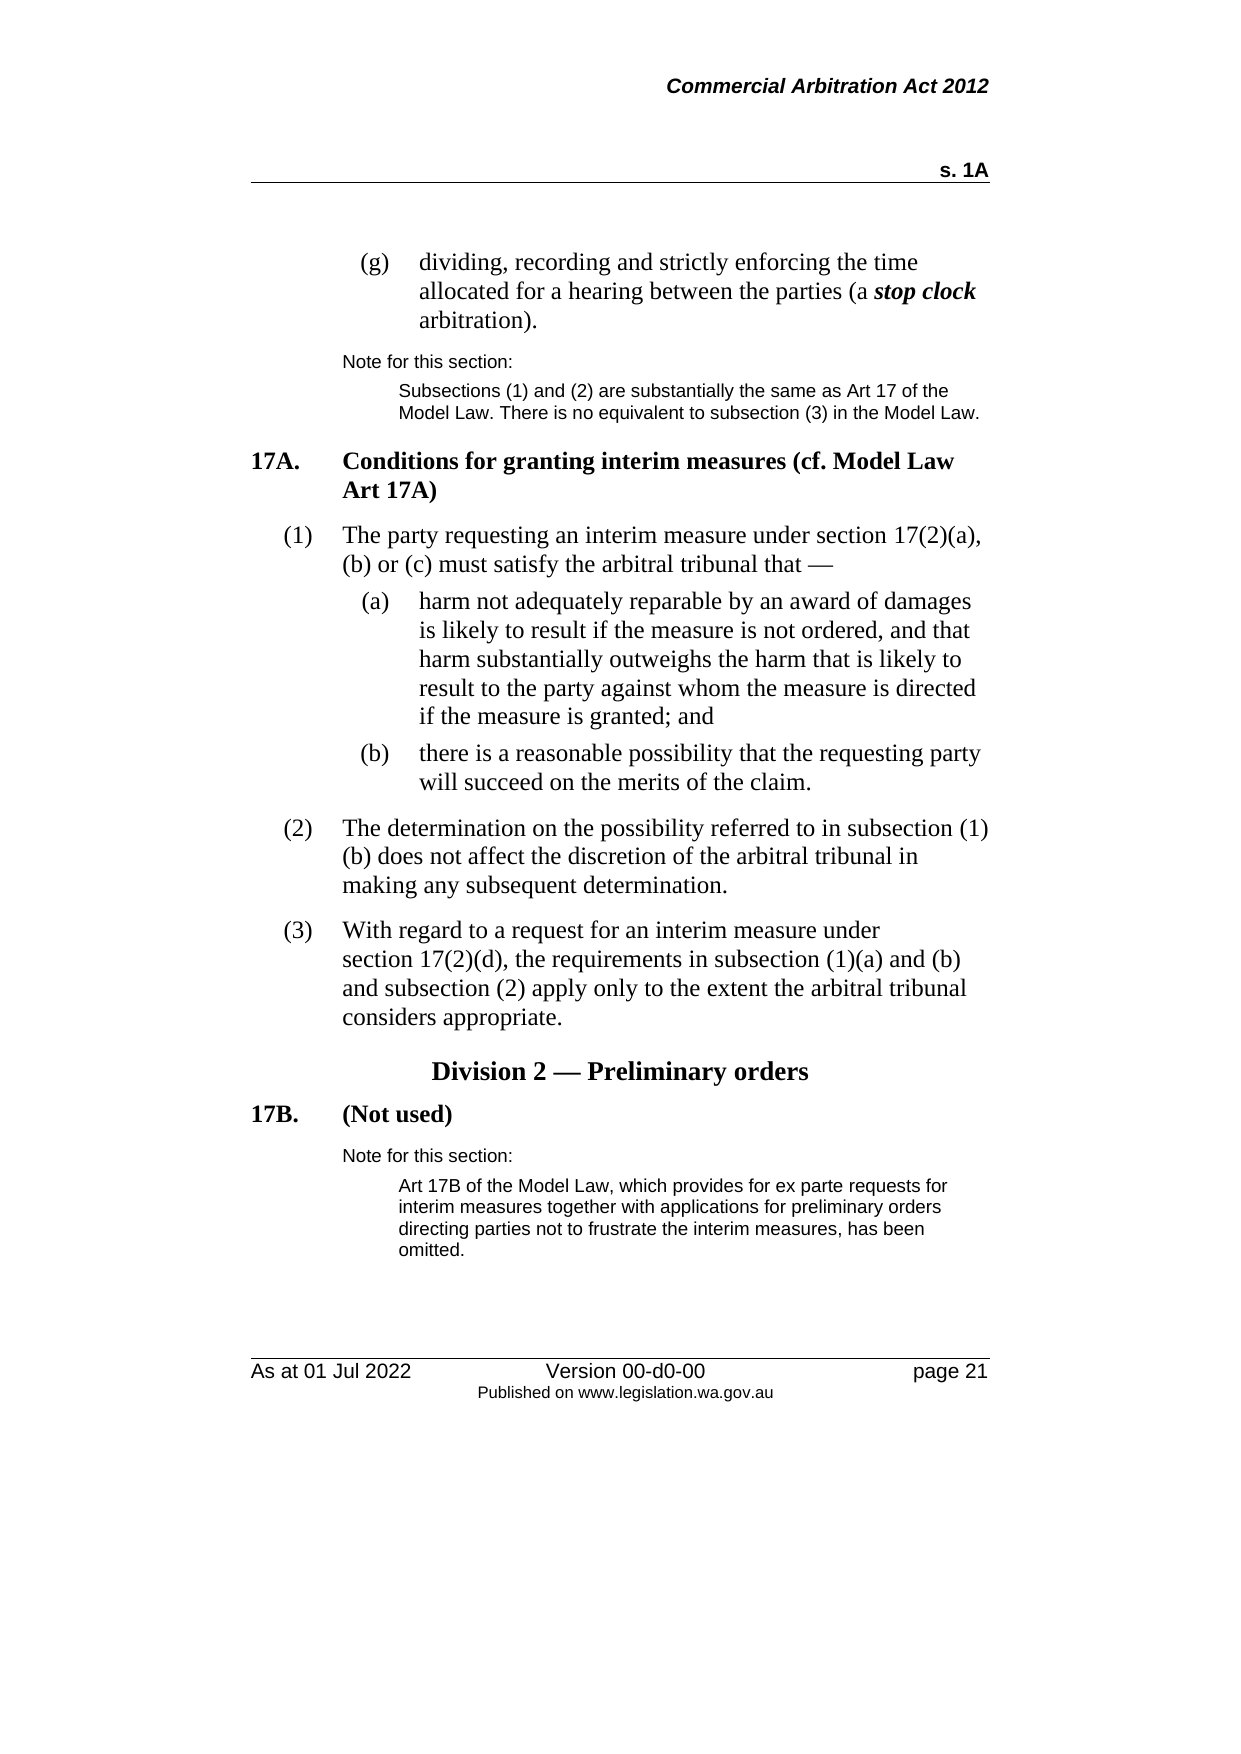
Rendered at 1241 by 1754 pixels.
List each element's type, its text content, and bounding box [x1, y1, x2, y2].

subtitle 17A. Conditions for granting interim measures (cf. Model Law Art 17A) [251, 446, 990, 504]
text (2) The determination on the possibility referred to in subsection (1)(b) does not affect the discretion of the arbitral tribunal in making any subsequent determination. [251, 813, 990, 899]
text (1) The party requesting an interim measure under section 17(2)(a), (b) or (c) must satisfy the arbitral tribunal that — [251, 521, 990, 578]
subtitle Note for this section: [251, 350, 990, 372]
text (3) With regard to a request for an interim measure under section 17(2)(d), the requirements in subsection (1)(a) and (b) and subsection (2) apply only to the extent the arbitral tribunal considers appropriate. [251, 916, 990, 1031]
text Subsections (1) and (2) are substantially the same as Art 17 of the Model Law. There is no equivalent to subsection (3) in the Model Law. [251, 380, 990, 423]
text (a) harm not adequately reparable by an award of damages is likely to result if the measure is not ordered, and that harm substantially outweighs the harm that is likely to result to the party against whom the measure is directed if the measure is granted; and [251, 586, 990, 730]
text (g) dividing, recording and strictly enforcing the time allocated for a hearing between the parties (a stop clock arbitration). [251, 247, 990, 334]
subtitle 17B. (Not used) [251, 1099, 990, 1128]
text (b) there is a reasonable possibility that the requesting party will succeed on the merits of the claim. [251, 738, 990, 796]
subtitle Division 2 — Preliminary orders [251, 1056, 990, 1087]
subtitle Note for this section: [251, 1144, 990, 1166]
text Art 17B of the Model Law, which provides for ex parte requests for interim measures together with applications for preliminary orders directing parties not to frustrate the interim measures, has been omitted. [251, 1174, 990, 1261]
